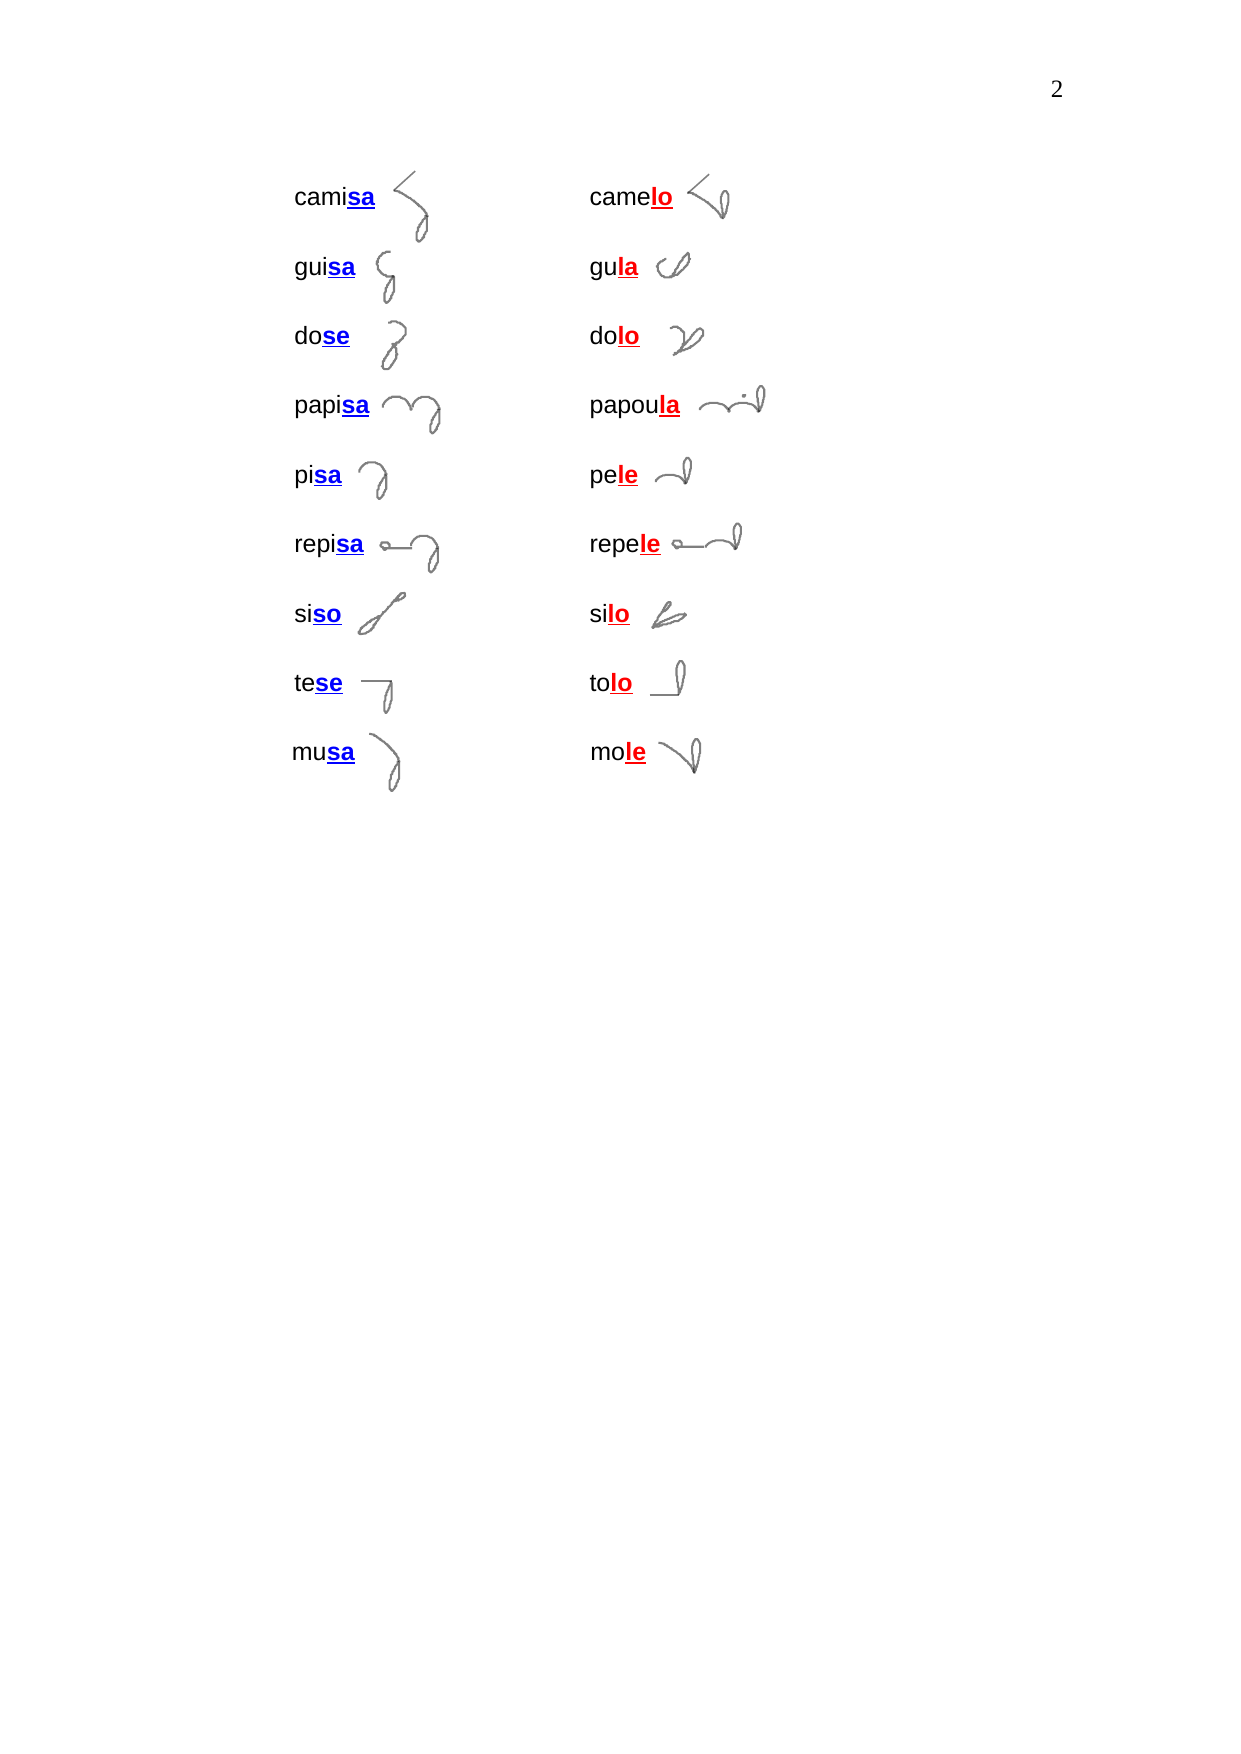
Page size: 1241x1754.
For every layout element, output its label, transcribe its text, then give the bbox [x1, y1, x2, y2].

text repisa repele [177, 529, 1063, 558]
text papisa papoula [177, 390, 1063, 419]
